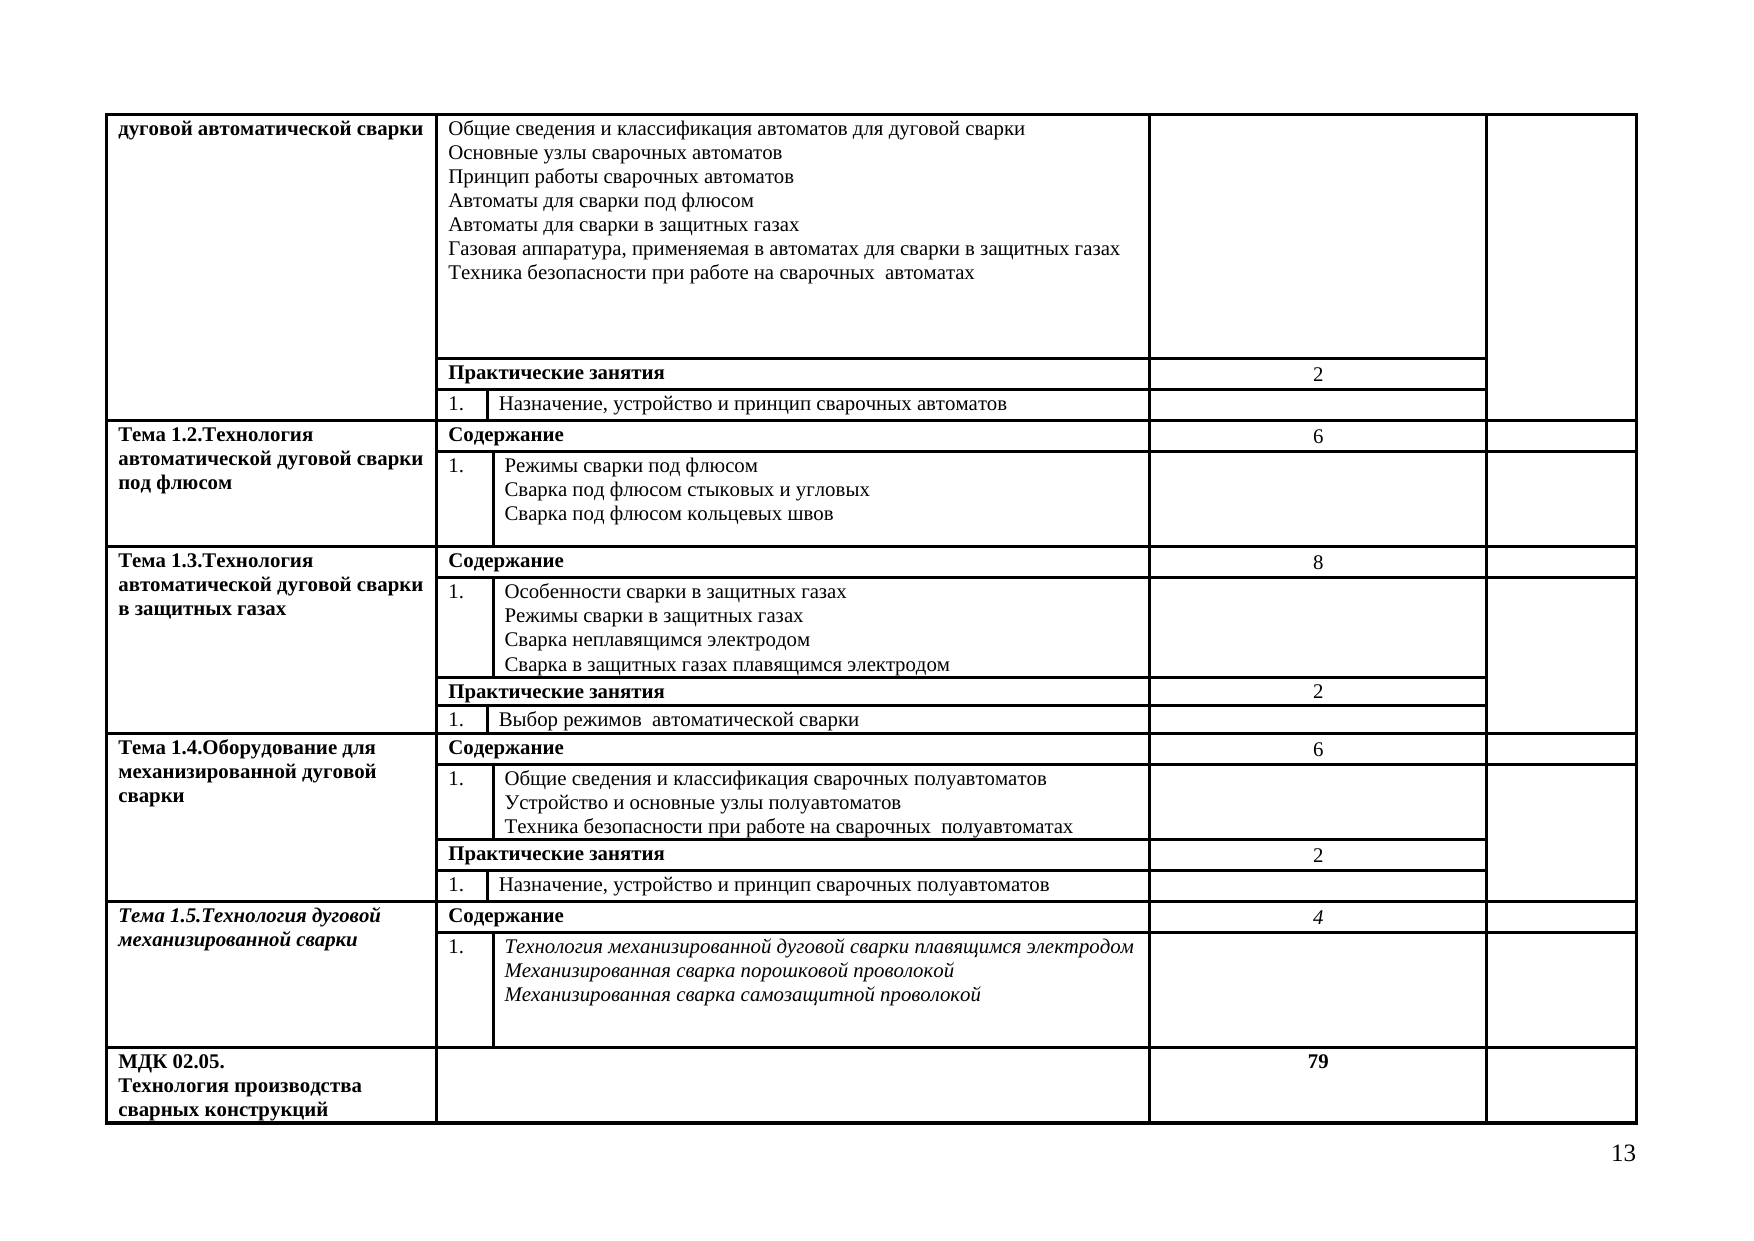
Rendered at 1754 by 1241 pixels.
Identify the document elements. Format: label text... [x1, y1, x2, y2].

table_cell [1488, 453, 1635, 545]
table_cell Назначение, устройство и принцип сварочных полуавтоматов [489, 872, 1148, 900]
table_cell [1151, 391, 1485, 419]
table_cell Практические занятия [438, 360, 1148, 388]
table_cell 6 [1151, 422, 1485, 450]
table_cell Содержание [438, 422, 1148, 450]
table_cell Общие сведения и классификация автоматов для дуговой сварки Основные узлы сварочных автоматов Принцип работы сварочных автоматов Автоматы для сварки под флюсом Автоматы для сварки в защитных газах Газовая аппаратура, применяемая в автоматах для сварки в защитных газах Техника безопасности при работе на сварочных автоматах [438, 116, 1148, 357]
table_cell [1151, 579, 1485, 676]
table_cell [1488, 422, 1635, 450]
table_cell [1488, 548, 1635, 576]
table_cell Тема 1.4.Оборудование для механизированной дуговой сварки [108, 735, 435, 900]
table_cell Особенности сварки в защитных газах Режимы сварки в защитных газах Сварка неплавящимся электродом Сварка в защитных газах плавящимся электродом [495, 579, 1148, 676]
table_cell Содержание [438, 735, 1148, 763]
table_cell [1488, 579, 1635, 732]
table_cell [1488, 116, 1635, 419]
table_cell 2 [1151, 360, 1485, 388]
table_cell [1488, 735, 1635, 763]
table_cell 1. [438, 934, 492, 1046]
table_cell [1488, 934, 1635, 1046]
table_cell 1. [438, 707, 486, 732]
table_cell [1151, 872, 1485, 900]
table_cell 1. [438, 453, 492, 545]
table_cell 79 [1151, 1049, 1485, 1121]
table_cell Выбор режимов автоматической сварки [489, 707, 1148, 732]
table_cell [1488, 903, 1635, 931]
table_cell Тема 1.3.Технология автоматической дуговой сварки в защитных газах [108, 548, 435, 732]
table_cell Тема 1.2.Технология автоматической дуговой сварки под флюсом [108, 422, 435, 545]
table_cell [1151, 766, 1485, 838]
table_cell [1151, 453, 1485, 545]
table_cell 6 [1151, 735, 1485, 763]
table_cell [1488, 1049, 1635, 1121]
table_cell [1151, 707, 1485, 732]
table_cell [1488, 766, 1635, 900]
table_cell 2 [1151, 841, 1485, 869]
table_cell 1. [438, 872, 486, 900]
table_cell Практические занятия [438, 841, 1148, 869]
table_cell 1. [438, 766, 492, 838]
table_cell Содержание [438, 903, 1148, 931]
table_cell 1. [438, 391, 486, 419]
table_cell Содержание [438, 548, 1148, 576]
table_cell Режимы сварки под флюсом Сварка под флюсом стыковых и угловых Сварка под флюсом кольцевых швов [495, 453, 1148, 545]
table_cell 1. [438, 579, 492, 676]
table_cell Назначение, устройство и принцип сварочных автоматов [489, 391, 1148, 419]
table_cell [108, 116, 435, 419]
table_cell [1151, 934, 1485, 1046]
table_cell 10 [1151, 116, 1485, 357]
table_cell [438, 1049, 1148, 1121]
table_cell 8 [1151, 548, 1485, 576]
table_cell 4 [1151, 903, 1485, 931]
table_cell Общие сведения и классификация сварочных полуавтоматов Устройство и основные узлы полуавтоматов Техника безопасности при работе на сварочных полуавтоматах [495, 766, 1148, 838]
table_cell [108, 1049, 435, 1121]
table_cell Технология механизированной дуговой сварки плавящимся электродом Механизированная сварка порошковой проволокой Механизированная сварка самозащитной проволокой [495, 934, 1148, 1046]
table_cell 2 [1151, 679, 1485, 703]
table_cell Практические занятия [438, 679, 1148, 703]
table_cell Тема 1.5.Технология дуговой механизированной сварки [108, 903, 435, 1046]
